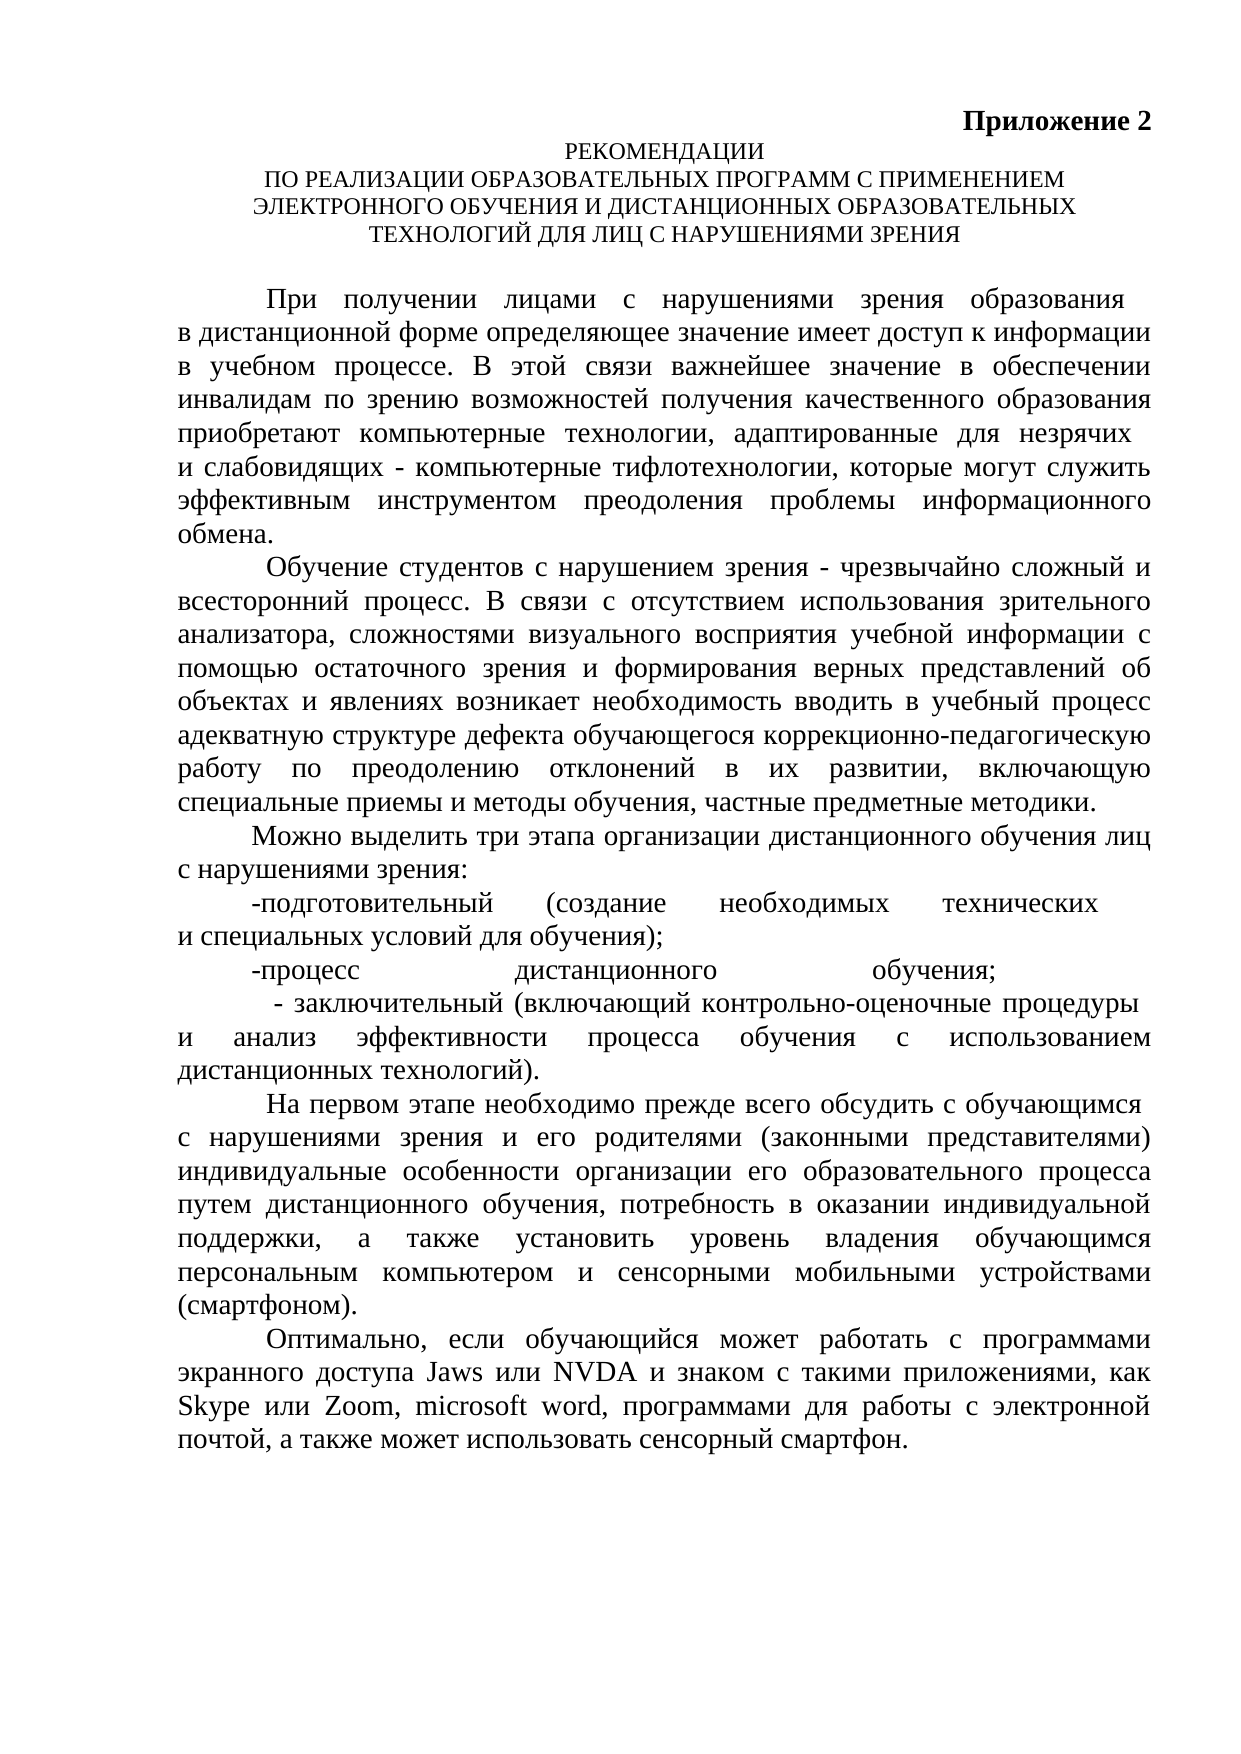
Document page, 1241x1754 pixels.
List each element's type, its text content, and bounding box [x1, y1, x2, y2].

text Приложение 2 [177, 103, 1152, 137]
text Обучение студентов с нарушением зрения - чрезвычайно сложный и всесторонний процесс. В связи с отсутствием использования зрительного анализатора, сложностями визуального восприятия учебной информации с помощью остаточного зрения и формирования верных представлений об объектах и явлениях возникает необходимость вводить в учебный процесс адекватную структуре дефекта обучающегося коррекционно-педагогическую работу по преодолению отклонений в их развитии, включающую специальные приемы и методы обучения, частные предметные методики. [177, 549, 1152, 818]
text Оптимально, если обучающийся может работать с программами экранного доступа Jaws или NVDA и знаком с такими приложениями, как Skype или Zoom, microsoft word, программами для работы с электронной почтой, а также может использовать сенсорный смартфон. [177, 1321, 1152, 1455]
text -подготовительный (создание необходимых технических и специальных условий для обучения); [177, 885, 1152, 952]
text ПО РЕАЛИЗАЦИИ ОБРАЗОВАТЕЛЬНЫХ ПРОГРАММ С ПРИМЕНЕНИЕМ ЭЛЕКТРОННОГО ОБУЧЕНИЯ И ДИСТАНЦИОННЫХ ОБРАЗОВАТЕЛЬНЫХ ТЕХНОЛОГИЙ ДЛЯ ЛИЦ С НАРУШЕНИЯМИ ЗРЕНИЯ [177, 164, 1152, 247]
text РЕКОМЕНДАЦИИ [177, 137, 1152, 164]
text Можно выделить три этапа организации дистанционного обучения лиц с нарушениями зрения: [177, 818, 1152, 885]
text -процесс дистанционного обучения; - заключительный (включающий контрольно-оценочные процедуры и анализ эффективности процесса обучения с использованием дистанционных технологий). [177, 952, 1152, 1086]
text На первом этапе необходимо прежде всего обсудить с обучающимся с нарушениями зрения и его родителями (законными представителями) индивидуальные особенности организации его образовательного процесса путем дистанционного обучения, потребность в оказании индивидуальной поддержки, а также установить уровень владения обучающимся персональным компьютером и сенсорными мобильными устройствами (смартфоном). [177, 1086, 1152, 1321]
text При получении лицами с нарушениями зрения образования в дистанционной форме определяющее значение имеет доступ к информации в учебном процессе. В этой связи важнейшее значение в обеспечении инвалидам по зрению возможностей получения качественного образования приобретают компьютерные технологии, адаптированные для незрячих и слабовидящих - компьютерные тифлотехнологии, которые могут служить эффективным инструментом преодоления проблемы информационного обмена. [177, 281, 1152, 549]
